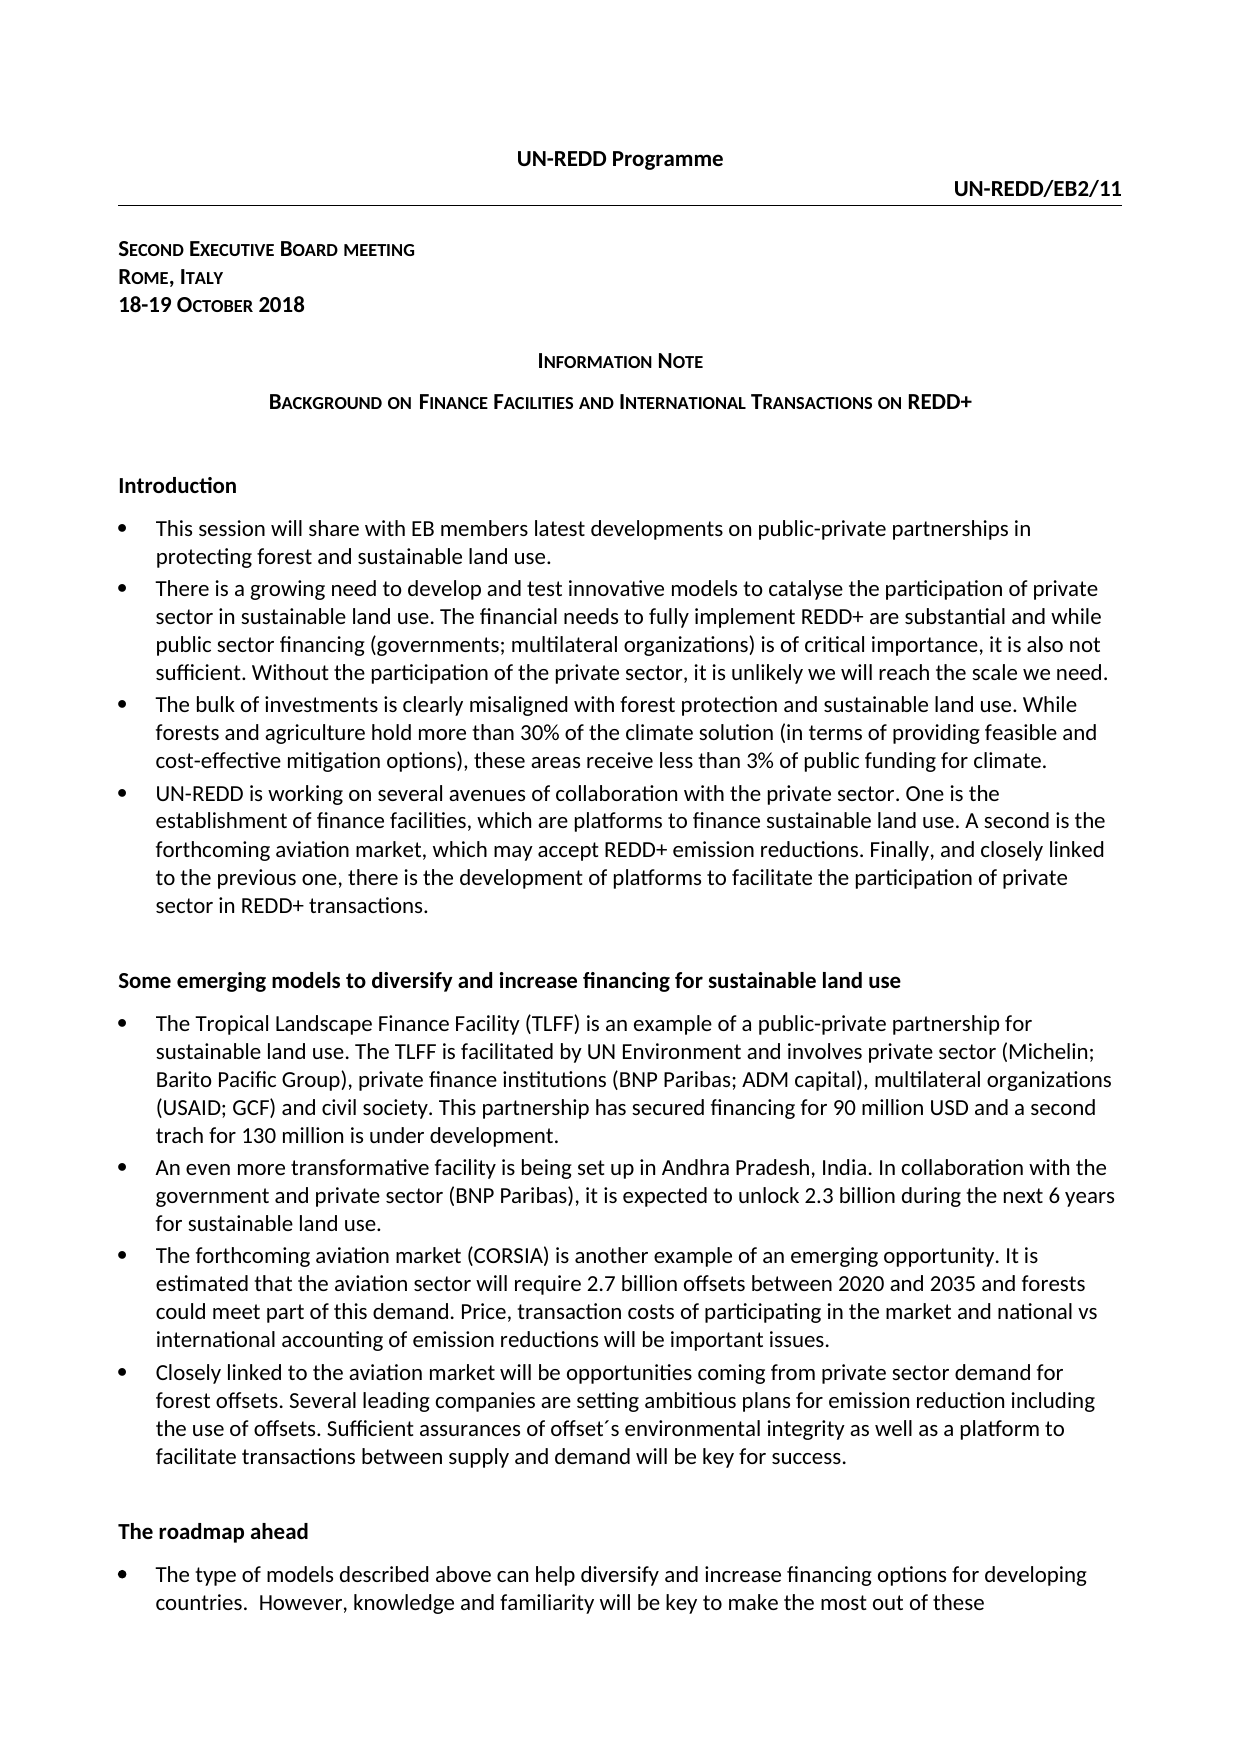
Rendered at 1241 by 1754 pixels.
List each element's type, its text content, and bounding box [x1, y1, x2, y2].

text 18-19 October 2018 [118, 290, 1122, 318]
list This session will share with EB members latest developments on public-private partnerships in protecting forest and sustainable land use. [118, 514, 1122, 570]
list The forthcoming aviation market (CORSIA) is another example of an emerging opportunity. It is estimated that the aviation sector will require 2.7 billion offsets between 2020 and 2035 and forests could meet part of this demand. Price, transaction costs of participating in the market and national vs international accounting of emission reductions will be important issues. [118, 1241, 1122, 1353]
text Introduction [118, 471, 1122, 499]
text The roadmap ahead [118, 1517, 1122, 1545]
list The Tropical Landscape Finance Facility (TLFF) is an example of a public-private partnership for sustainable land use. The TLFF is facilitated by UN Environment and involves private sector (Michelin; Barito Pacific Group), private finance institutions (BNP Paribas; ADM capital), multilateral organizations (USAID; GCF) and civil society. This partnership has secured financing for 90 million USD and a second trach for 130 million is under development. [118, 1009, 1122, 1149]
list Closely linked to the aviation market will be opportunities coming from private sector demand for forest offsets. Several leading companies are setting ambitious plans for emission reduction including the use of offsets. Sufficient assurances of offset´s environmental integrity as well as a platform to facilitate transactions between supply and demand will be key for success. [118, 1358, 1122, 1470]
text Information Note [118, 346, 1122, 374]
list An even more transformative facility is being set up in Andhra Pradesh, India. In collaboration with the government and private sector (BNP Paribas), it is expected to unlock 2.3 billion during the next 6 years for sustainable land use. [118, 1153, 1122, 1237]
list There is a growing need to develop and test innovative models to catalyse the participation of private sector in sustainable land use. The financial needs to fully implement REDD+ are substantial and while public sector financing (governments; multilateral organizations) is of critical importance, it is also not sufficient. Without the participation of the private sector, it is unlikely we will reach the scale we need. [118, 574, 1122, 686]
text UN-REDD/EB2/11 [118, 174, 1122, 205]
text Rome, Italy [118, 262, 1122, 290]
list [118, 1560, 1122, 1616]
text Second Executive Board meeting [118, 234, 1122, 262]
list UN-REDD is working on several avenues of collaboration with the private sector. One is the establishment of finance facilities, which are platforms to finance sustainable land use. A second is the forthcoming aviation market, which may accept REDD+ emission reductions. Finally, and closely linked to the previous one, there is the development of platforms to facilitate the participation of private sector in REDD+ transactions. [118, 779, 1122, 919]
text Some emerging models to diversify and increase financing for sustainable land use [118, 966, 1122, 994]
list The bulk of investments is clearly misaligned with forest protection and sustainable land use. While forests and agriculture hold more than 30% of the climate solution (in terms of providing feasible and cost-effective mitigation options), these areas receive less than 3% of public funding for climate. [118, 690, 1122, 774]
text Background on Finance Facilities and International Transactions on REDD+ [118, 387, 1122, 415]
text UN-REDD Programme [118, 144, 1122, 174]
